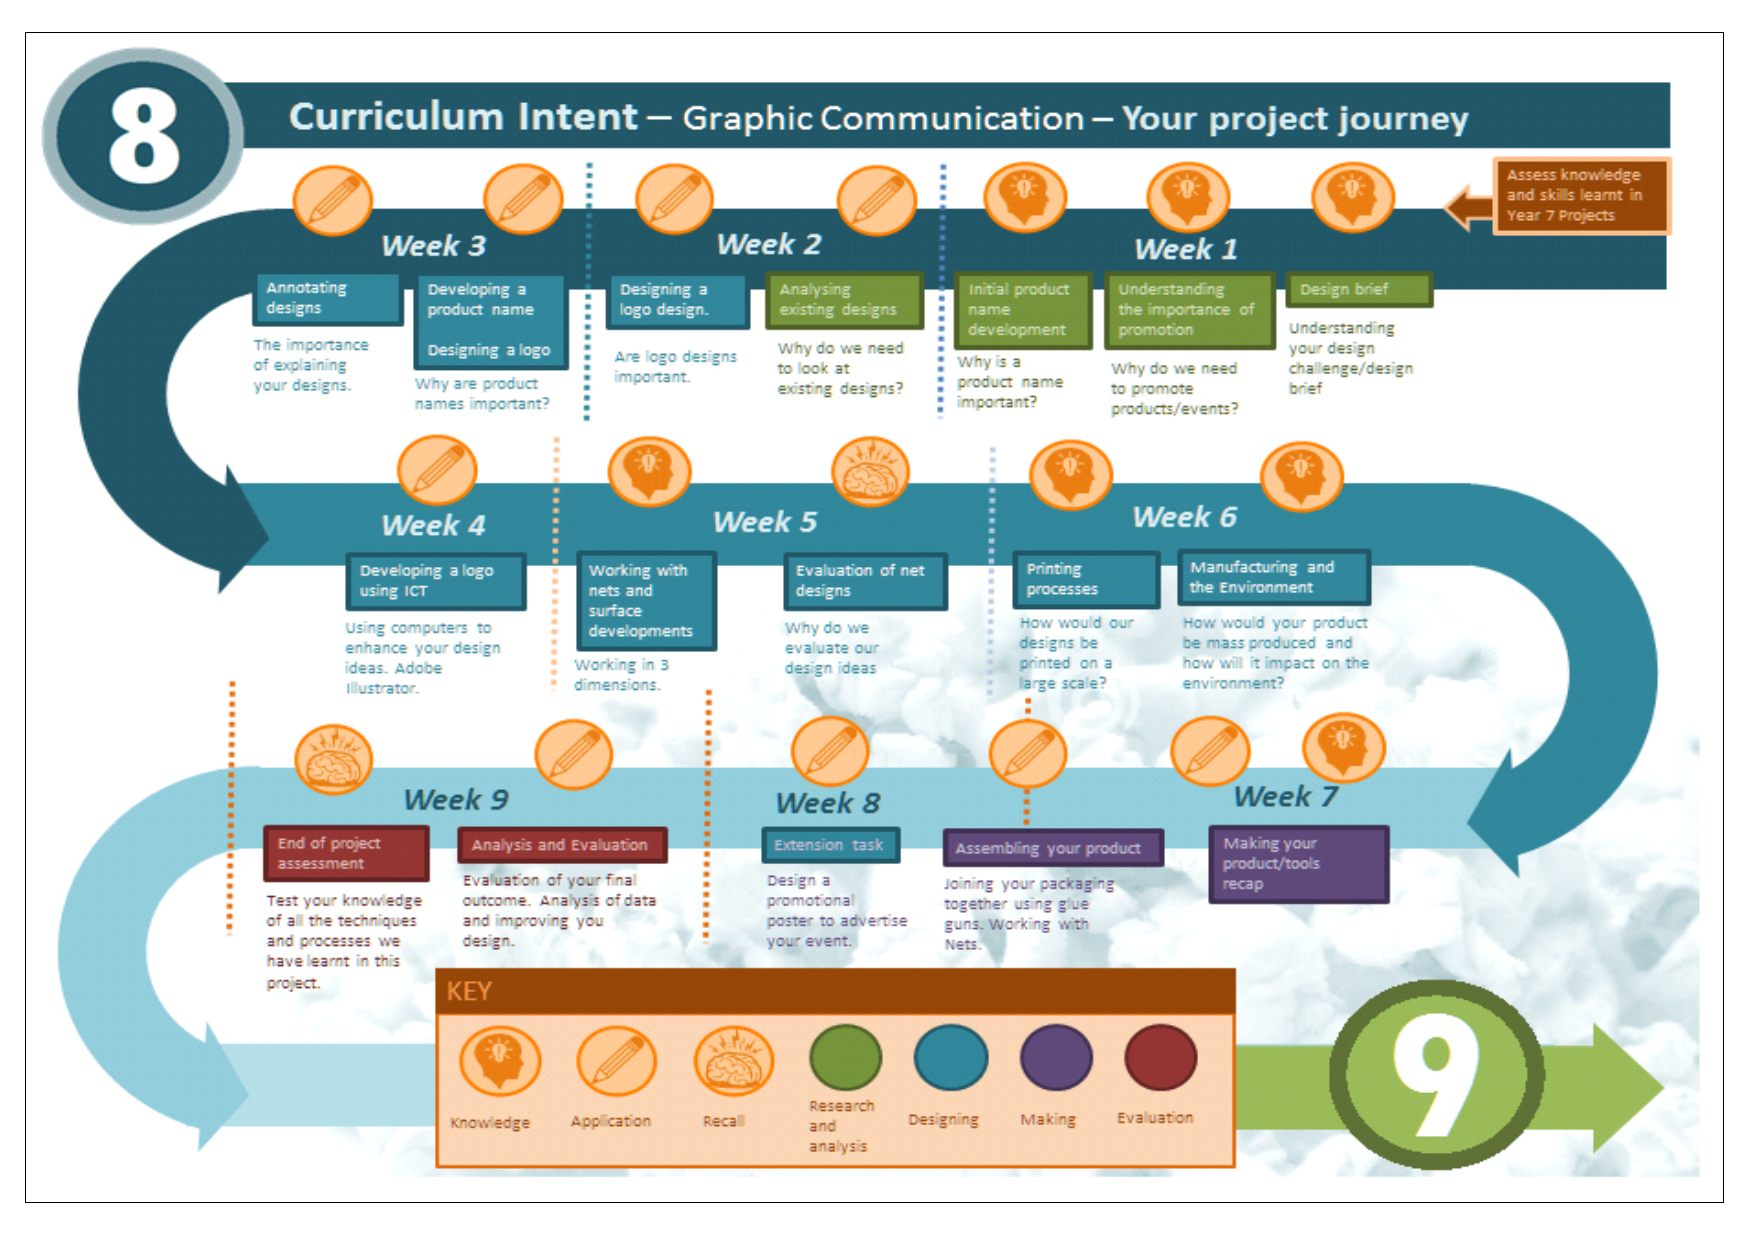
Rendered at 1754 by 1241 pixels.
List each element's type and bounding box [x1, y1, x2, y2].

picture [40, 40, 1711, 1189]
